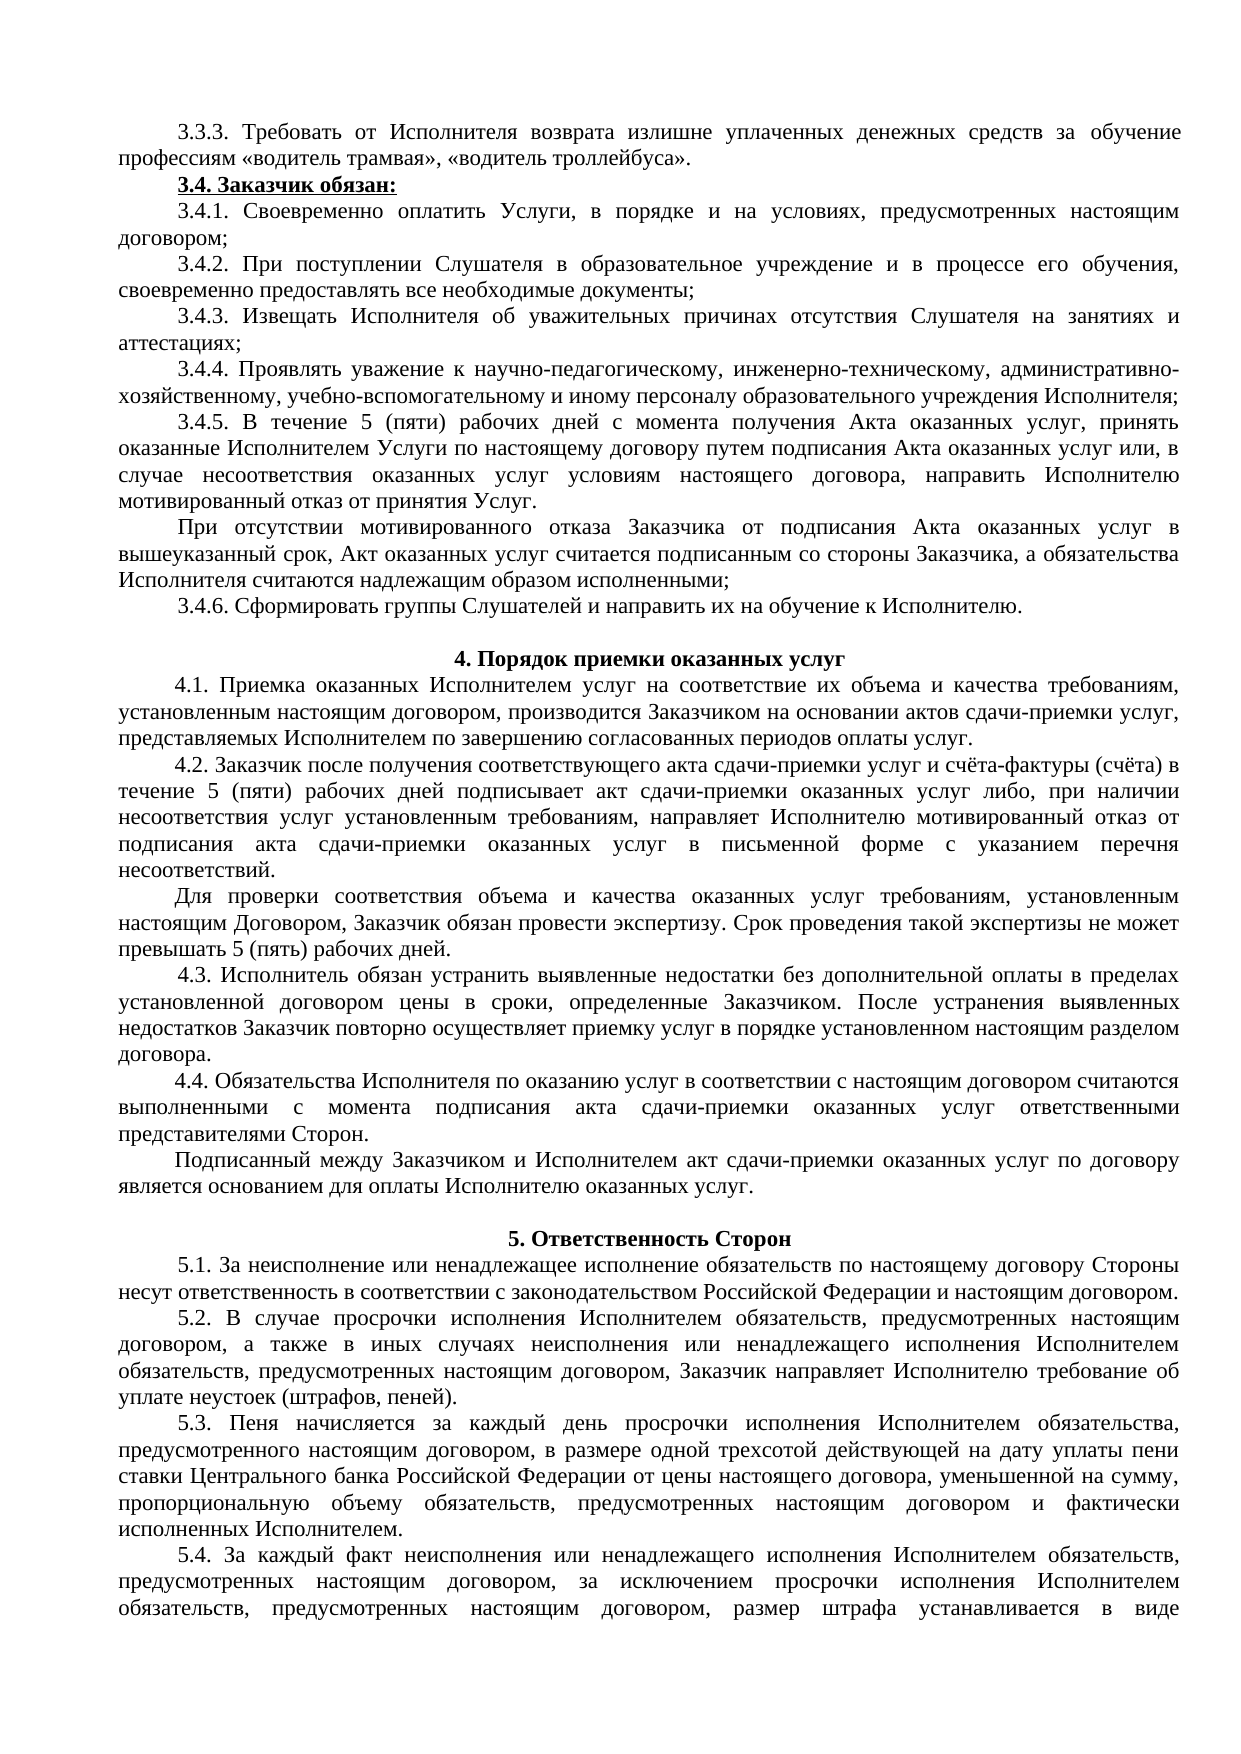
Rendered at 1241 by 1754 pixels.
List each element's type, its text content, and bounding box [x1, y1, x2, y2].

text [118, 1541, 1181, 1620]
text 3.4. Заказчик обязан: [118, 171, 1181, 197]
text 3.4.3. Извещать Исполнителя об уважительных причинах отсутствия Слушателя на занятиях и аттестациях; [118, 303, 1181, 355]
text 4.1. Приемка оказанных Исполнителем услуг на соответствие их объема и качества требованиям, установленным настоящим договором, производится Заказчиком на основании актов сдачи-приемки услуг, представляемых Исполнителем по завершению согласованных периодов оплаты услуг. [118, 672, 1181, 751]
text 3.4.2. При поступлении Слушателя в образовательное учреждение и в процессе его обучения, своевременно предоставлять все необходимые документы; [118, 250, 1181, 303]
text 4.3. Исполнитель обязан устранить выявленные недостатки без дополнительной оплаты в пределах установленной договором цены в сроки, определенные Заказчиком. После устранения выявленных недостатков Заказчик повторно осуществляет приемку услуг в порядке установленном настоящим разделом договора. [118, 961, 1181, 1067]
text Для проверки соответствия объема и качества оказанных услуг требованиям, установленным настоящим Договором, Заказчик обязан провести экспертизу. Срок проведения такой экспертизы не может превышать 5 (пять) рабочих дней. [118, 882, 1181, 961]
text 3.3.3. Требовать от Исполнителя возврата излишне уплаченных денежных средств за обучение профессиям «водитель трамвая», «водитель троллейбуса». [118, 118, 1181, 171]
text 3.4.6. Сформировать группы Слушателей и направить их на обучение к Исполнителю. [118, 592, 1181, 619]
text 5.2. В случае просрочки исполнения Исполнителем обязательств, предусмотренных настоящим договором, а также в иных случаях неисполнения или ненадлежащего исполнения Исполнителем обязательств, предусмотренных настоящим договором, Заказчик направляет Исполнителю требование об уплате неустоек (штрафов, пеней). [118, 1304, 1181, 1409]
text 4.4. Обязательства Исполнителя по оказанию услуг в соответствии с настоящим договором считаются выполненными с момента подписания акта сдачи-приемки оказанных услуг ответственными представителями Сторон. [118, 1067, 1181, 1146]
text При отсутствии мотивированного отказа Заказчика от подписания Акта оказанных услуг в вышеуказанный срок, Акт оказанных услуг считается подписанным со стороны Заказчика, а обязательства Исполнителя считаются надлежащим образом исполненными; [118, 513, 1181, 592]
text 3.4.1. Своевременно оплатить Услуги, в порядке и на условиях, предусмотренных настоящим договором; [118, 197, 1181, 250]
text 4.2. Заказчик после получения соответствующего акта сдачи-приемки услуг и счёта-фактуры (счёта) в течение 5 (пяти) рабочих дней подписывает акт сдачи-приемки оказанных услуг либо, при наличии несоответствия услуг установленным требованиям, направляет Исполнителю мотивированный отказ от подписания акта сдачи-приемки оказанных услуг в письменной форме с указанием перечня несоответствий. [118, 751, 1181, 882]
text Подписанный между Заказчиком и Исполнителем акт сдачи-приемки оказанных услуг по договору является основанием для оплаты Исполнителю оказанных услуг. [118, 1146, 1181, 1199]
list 5. Ответственность Сторон [118, 1225, 1181, 1251]
text 5.1. За неисполнение или ненадлежащее исполнение обязательств по настоящему договору Стороны несут ответственность в соответствии с законодательством Российской Федерации и настоящим договором. [118, 1251, 1181, 1304]
text 3.4.5. В течение 5 (пяти) рабочих дней с момента получения Акта оказанных услуг, принять оказанные Исполнителем Услуги по настоящему договору путем подписания Акта оказанных услуг или, в случае несоответствия оказанных услуг условиям настоящего договора, направить Исполнителю мотивированный отказ от принятия Услуг. [118, 408, 1181, 513]
text 5.3. Пеня начисляется за каждый день просрочки исполнения Исполнителем обязательства, предусмотренного настоящим договором, в размере одной трехсотой действующей на дату уплаты пени ставки Центрального банка Российской Федерации от цены настоящего договора, уменьшенной на сумму, пропорциональную объему обязательств, предусмотренных настоящим договором и фактически исполненных Исполнителем. [118, 1409, 1181, 1541]
text 4. Порядок приемки оказанных услуг [118, 645, 1181, 672]
text 3.4.4. Проявлять уважение к научно-педагогическому, инженерно-техническому, административно-хозяйственному, учебно-вспомогательному и иному персоналу образовательного учреждения Исполнителя; [118, 355, 1181, 408]
